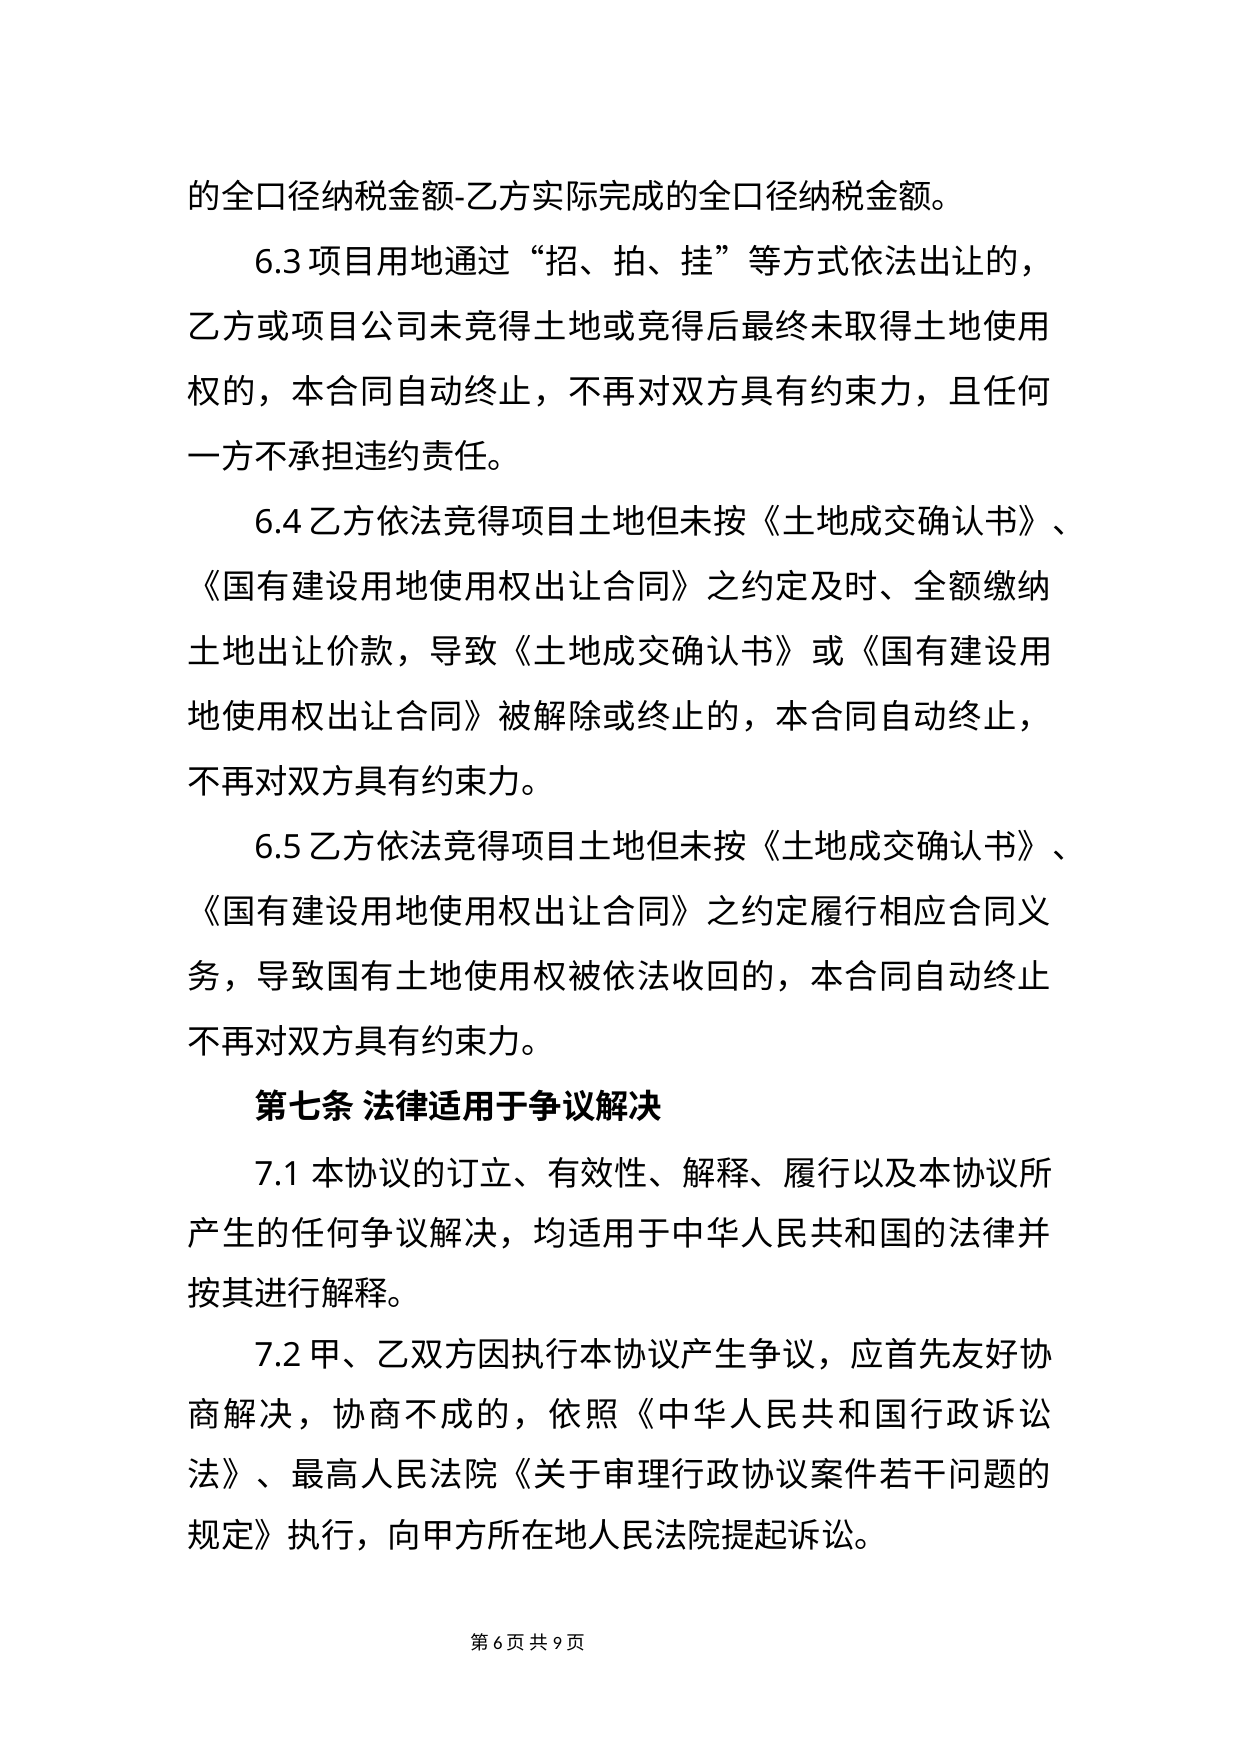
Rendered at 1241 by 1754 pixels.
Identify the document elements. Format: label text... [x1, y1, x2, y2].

text 6.3项目用地通过“招、拍、挂”等方式依法出让的，乙方或项目公司未竞得土地或竞得后最终未取得土地使用权的，本合同自动终止，不再对双方具有约束力，且任何一方不承担违约责任。 [187, 227, 1053, 487]
text 6.4乙方依法竞得项目土地但未按《土地成交确认书》、《国有建设用地使用权出让合同》之约定及时、全额缴纳土地出让价款，导致《土地成交确认书》或《国有建设用地使用权出让合同》被解除或终止的，本合同自动终止，不再对双方具有约束力。 [187, 487, 1053, 812]
text 7.2甲、乙双方因执行本协议产生争议，应首先友好协商解决，协商不成的，依照《中华人民共和国行政诉讼法》、最高人民法院《关于审理行政协议案件若干问题的规定》执行，向甲方所在地人民法院提起诉讼。 [187, 1318, 1053, 1559]
text 第七条 法律适用于争议解决 [187, 1072, 1053, 1137]
text 6.5乙方依法竞得项目土地但未按《土地成交确认书》、《国有建设用地使用权出让合同》之约定履行相应合同义务，导致国有土地使用权被依法收回的，本合同自动终止，不再对双方具有约束力。 [187, 812, 1053, 1072]
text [187, 162, 1053, 227]
text 7.1 本协议的订立、有效性、解释、履行以及本协议所产生的任何争议解决，均适用于中华人民共和国的法律并按其进行解释。 [187, 1137, 1053, 1318]
